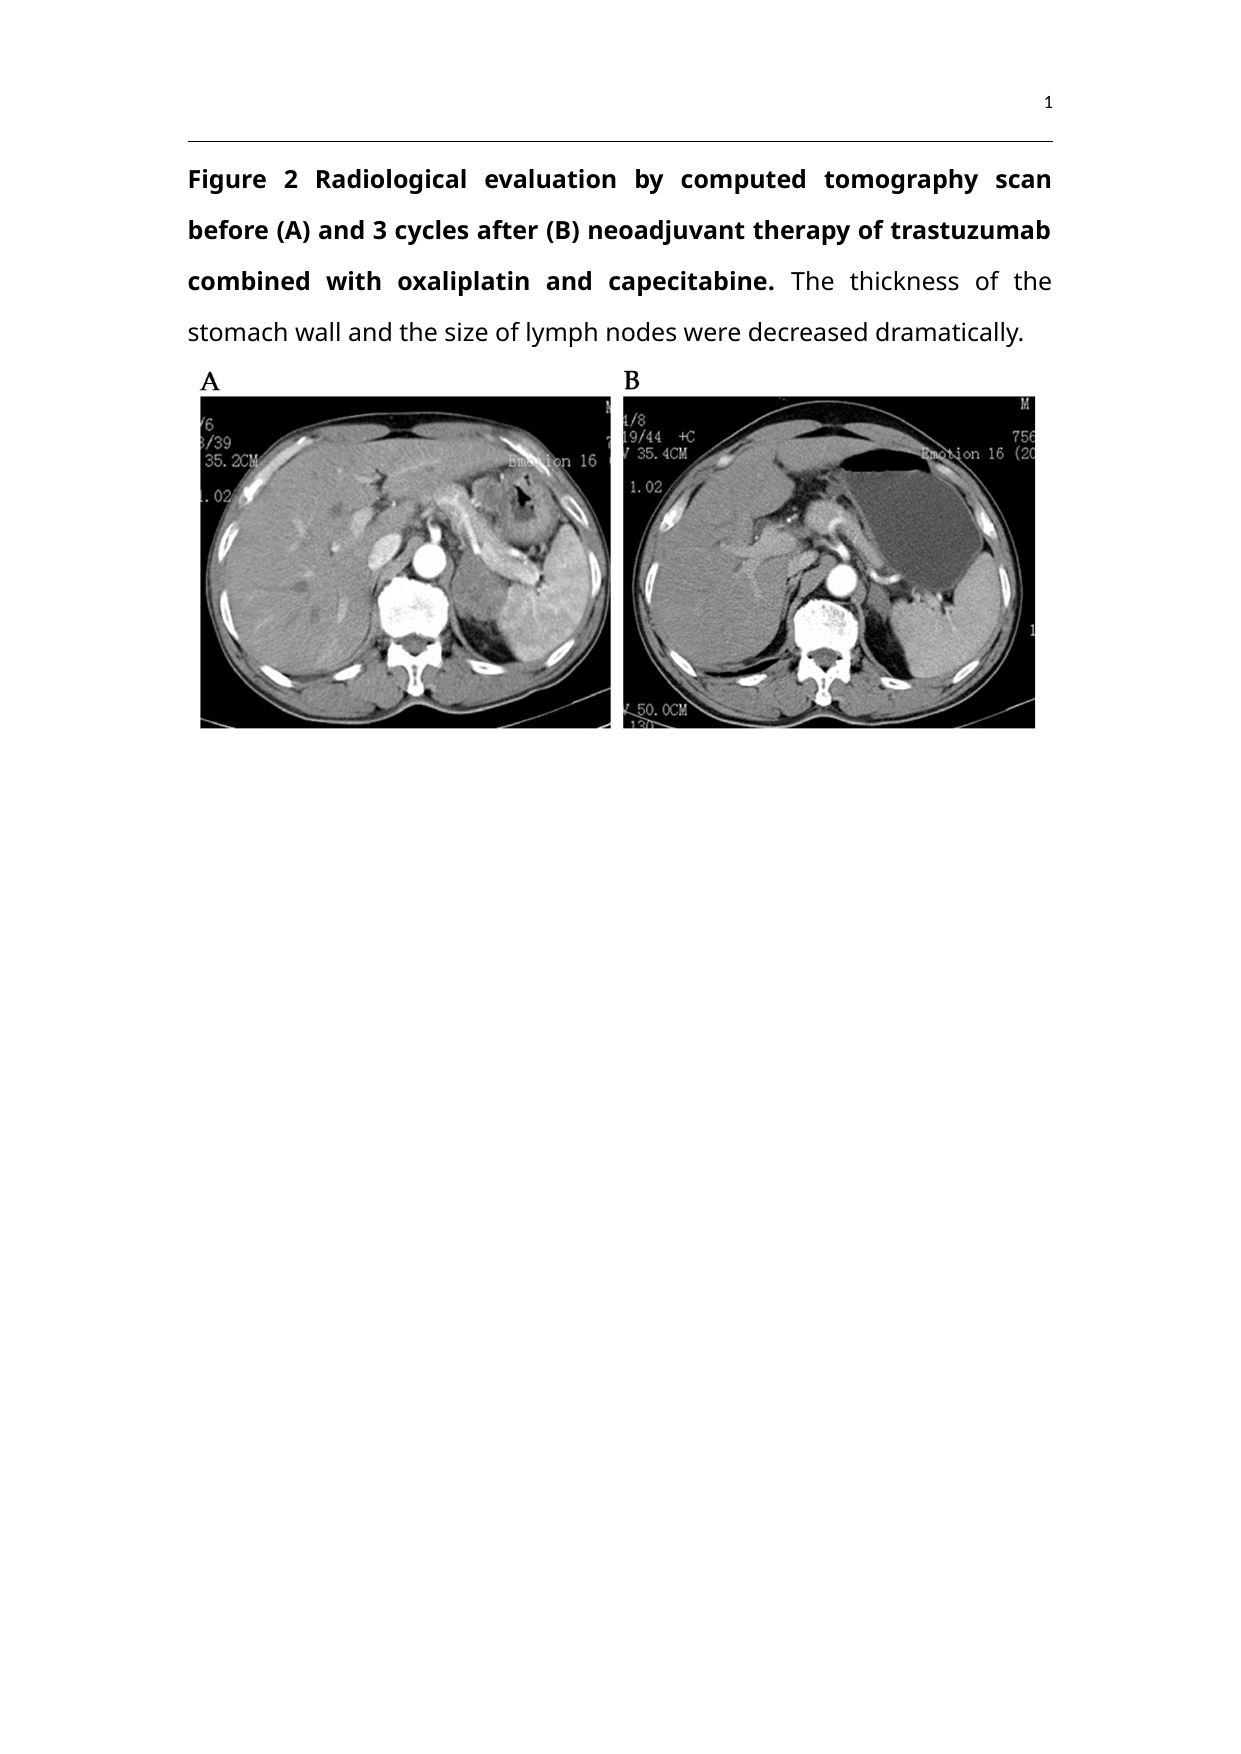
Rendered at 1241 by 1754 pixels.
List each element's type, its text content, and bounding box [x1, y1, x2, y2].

subtitle Figure 2 Radiological evaluation by computed tomography scan before (A) and 3 cycles after (B) neoadjuvant therapy of trastuzumab combined with oxaliplatin and capecitabine. The thickness of the stomach wall and the size of lymph nodes were decreased dramatically. [187, 162, 1053, 349]
picture [187, 366, 1044, 737]
